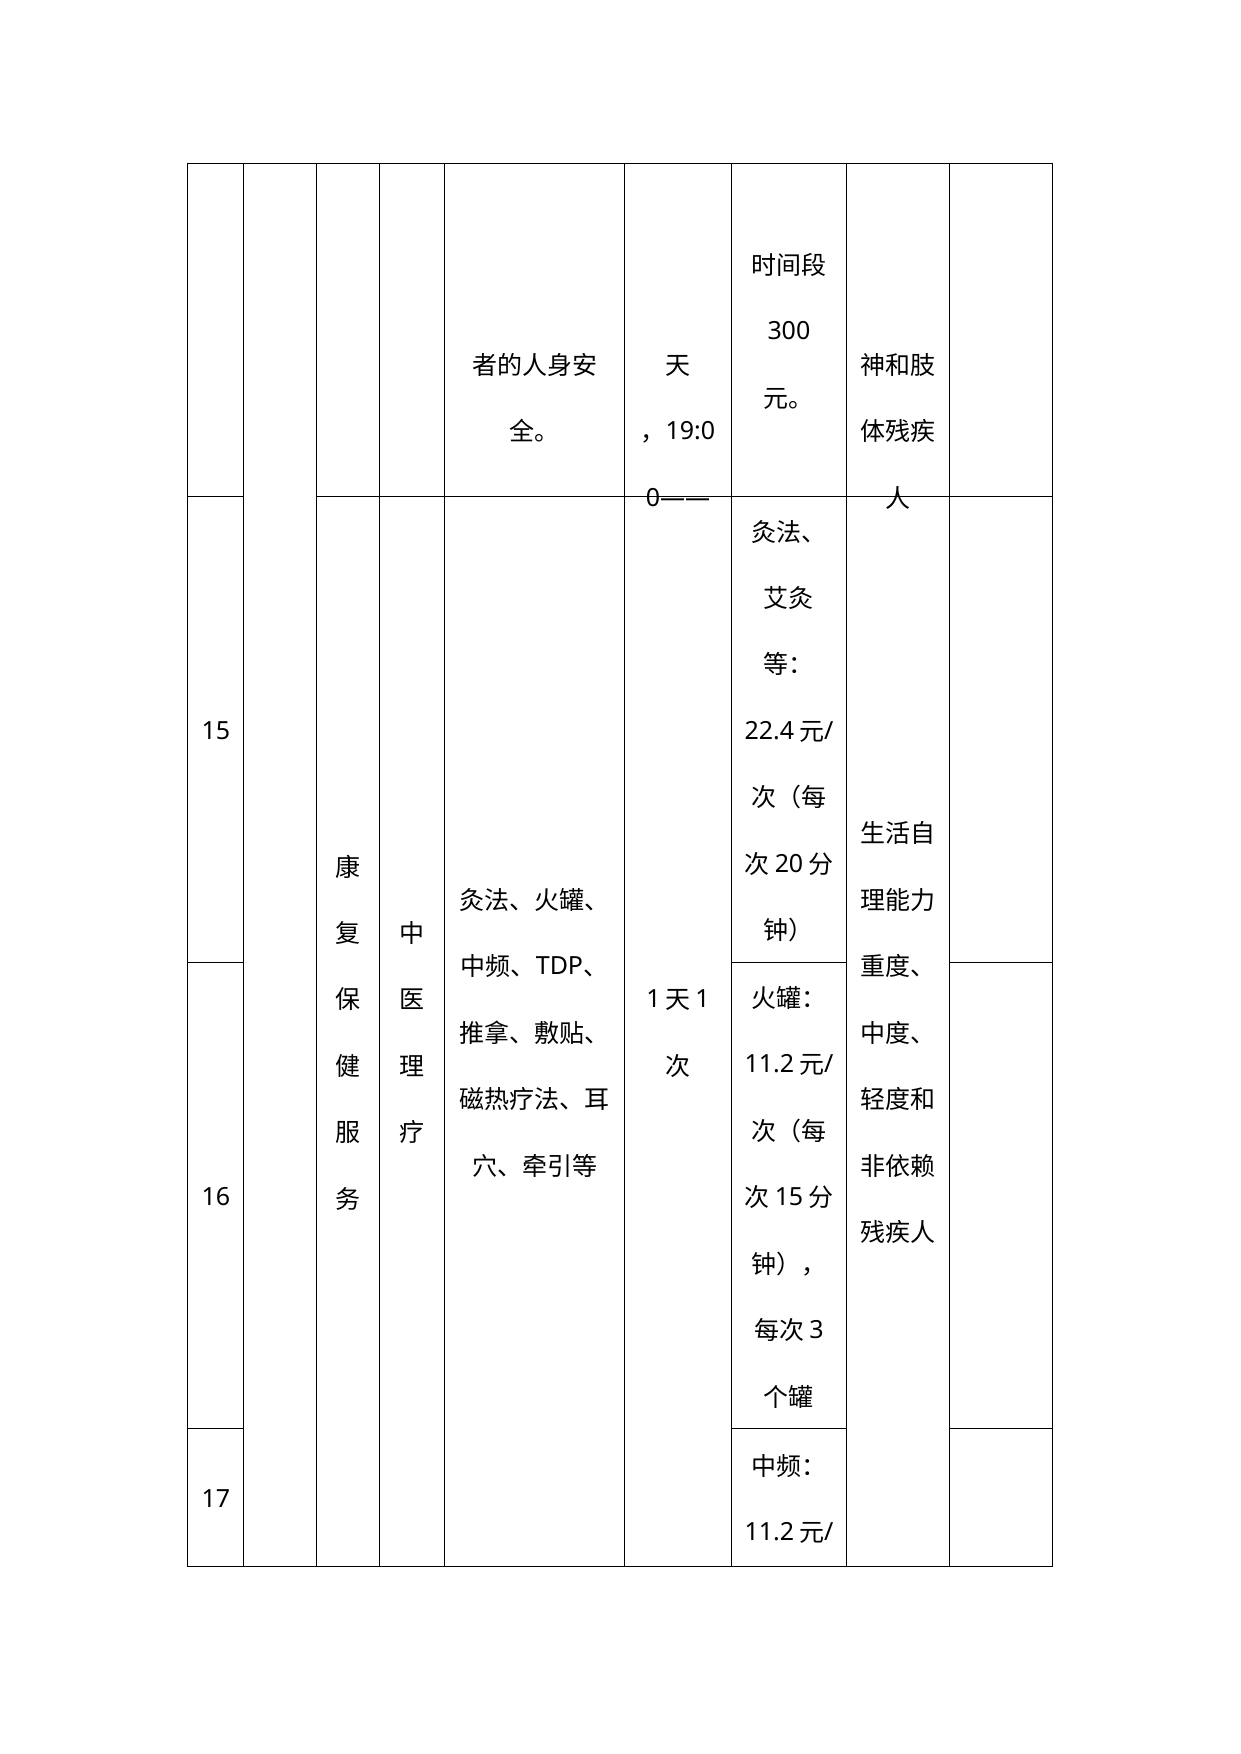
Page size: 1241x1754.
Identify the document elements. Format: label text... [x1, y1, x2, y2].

table_cell [950, 963, 1052, 1428]
table_cell 火罐： 11.2元/次（每次15分钟），每次3个罐 [732, 963, 846, 1428]
table_cell 1天1次 [625, 497, 731, 1566]
table_cell 14 [188, 164, 243, 496]
table_cell 夜晚30元/小时，全时间段300元。 [732, 164, 846, 496]
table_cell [732, 1429, 846, 1566]
table_cell 生活自理能力重度、中度、轻度和非依赖残疾人 [847, 497, 949, 1566]
table_cell 康复保健服务 [317, 497, 379, 1566]
table_cell [950, 497, 1052, 962]
table_cell 16 [188, 963, 243, 1428]
table_cell [950, 1429, 1052, 1566]
table_cell 中医理疗 [380, 497, 444, 1566]
table_cell 17 [188, 1429, 243, 1566]
table_cell 灸法、火罐、中频、TDP、推拿、敷贴、磁热疗法、耳穴、牵引等 [445, 497, 624, 1566]
table_cell 15 [188, 497, 243, 962]
table_cell 灸法、艾灸等： 22.4元/次（每次20分钟） [732, 497, 846, 962]
table_cell [950, 164, 1052, 496]
